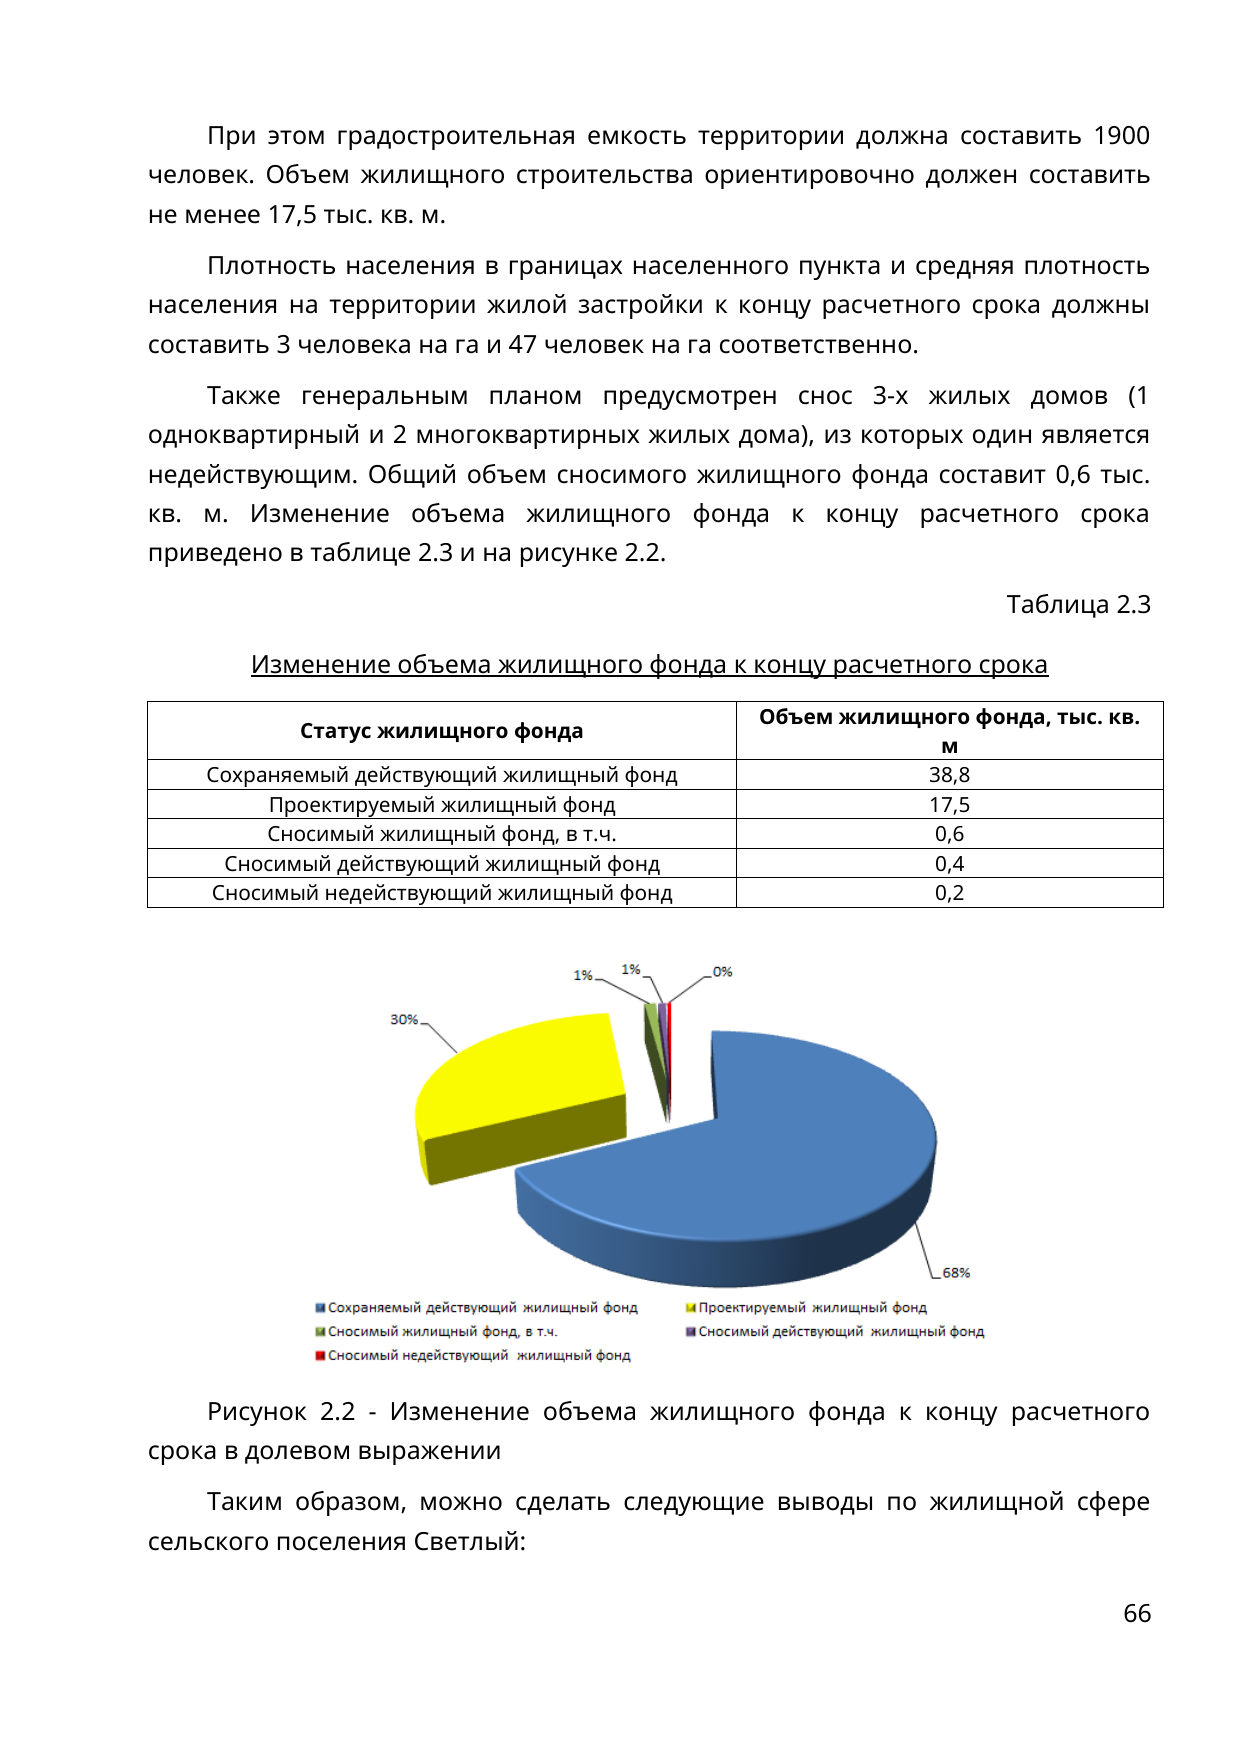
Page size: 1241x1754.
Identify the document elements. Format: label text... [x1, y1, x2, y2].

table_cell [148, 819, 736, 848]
text Таблица 2.3 [148, 586, 1152, 620]
text При этом градостроительная емкость территории должна составить 1900 человек. Объем жилищного строительства ориентировочно должен составить не менее 17,5 тыс. кв. м. [148, 118, 1152, 230]
picture [312, 961, 987, 1368]
text Таким образом, можно сделать следующие выводы по жилищной сфере сельского поселения Светлый: [148, 1484, 1152, 1557]
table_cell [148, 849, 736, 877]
text Изменение объема жилищного фонда к концу расчетного срока [148, 646, 1152, 680]
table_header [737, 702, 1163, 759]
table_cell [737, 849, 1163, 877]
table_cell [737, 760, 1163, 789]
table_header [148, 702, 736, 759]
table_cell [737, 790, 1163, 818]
text Рисунок 2.2 - Изменение объема жилищного фонда к концу расчетного срока в долевом выражении [148, 1393, 1152, 1466]
text Плотность населения в границах населенного пункта и средняя плотность населения на территории жилой застройки к концу расчетного срока должны составить 3 человека на га и 47 человек на га соответственно. [148, 248, 1152, 360]
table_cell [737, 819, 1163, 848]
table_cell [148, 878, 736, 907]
text Также генеральным планом предусмотрен снос 3-х жилых домов (1 одноквартирный и 2 многоквартирных жилых дома), из которых один является недействующим. Общий объем сносимого жилищного фонда составит 0,6 тыс. кв. м. Изменение объема жилищного фонда к концу расчетного срока приведено в таблице 2.3 и на рисунке 2.2. [148, 378, 1152, 569]
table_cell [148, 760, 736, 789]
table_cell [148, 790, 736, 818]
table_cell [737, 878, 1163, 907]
